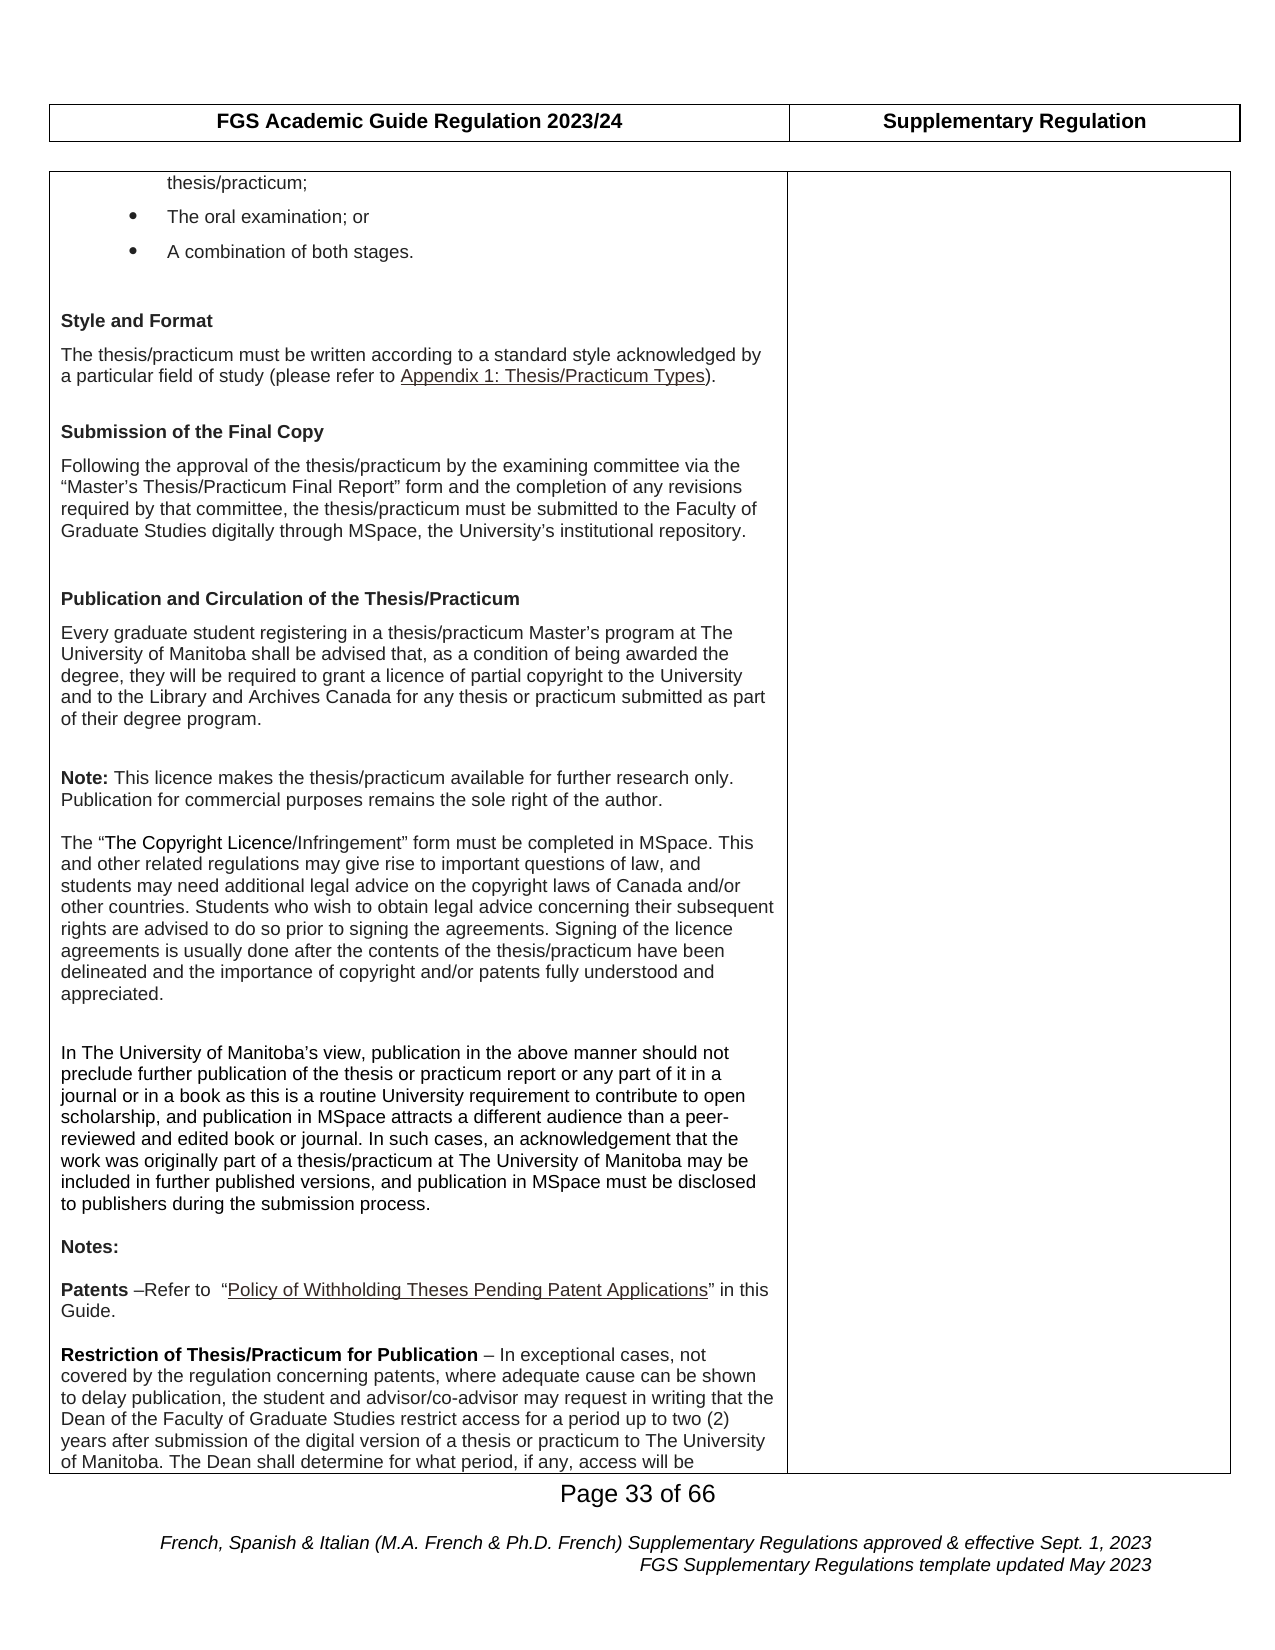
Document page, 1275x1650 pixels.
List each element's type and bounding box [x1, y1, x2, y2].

table_cell [50, 172, 787, 1473]
table_cell [788, 172, 1230, 1473]
